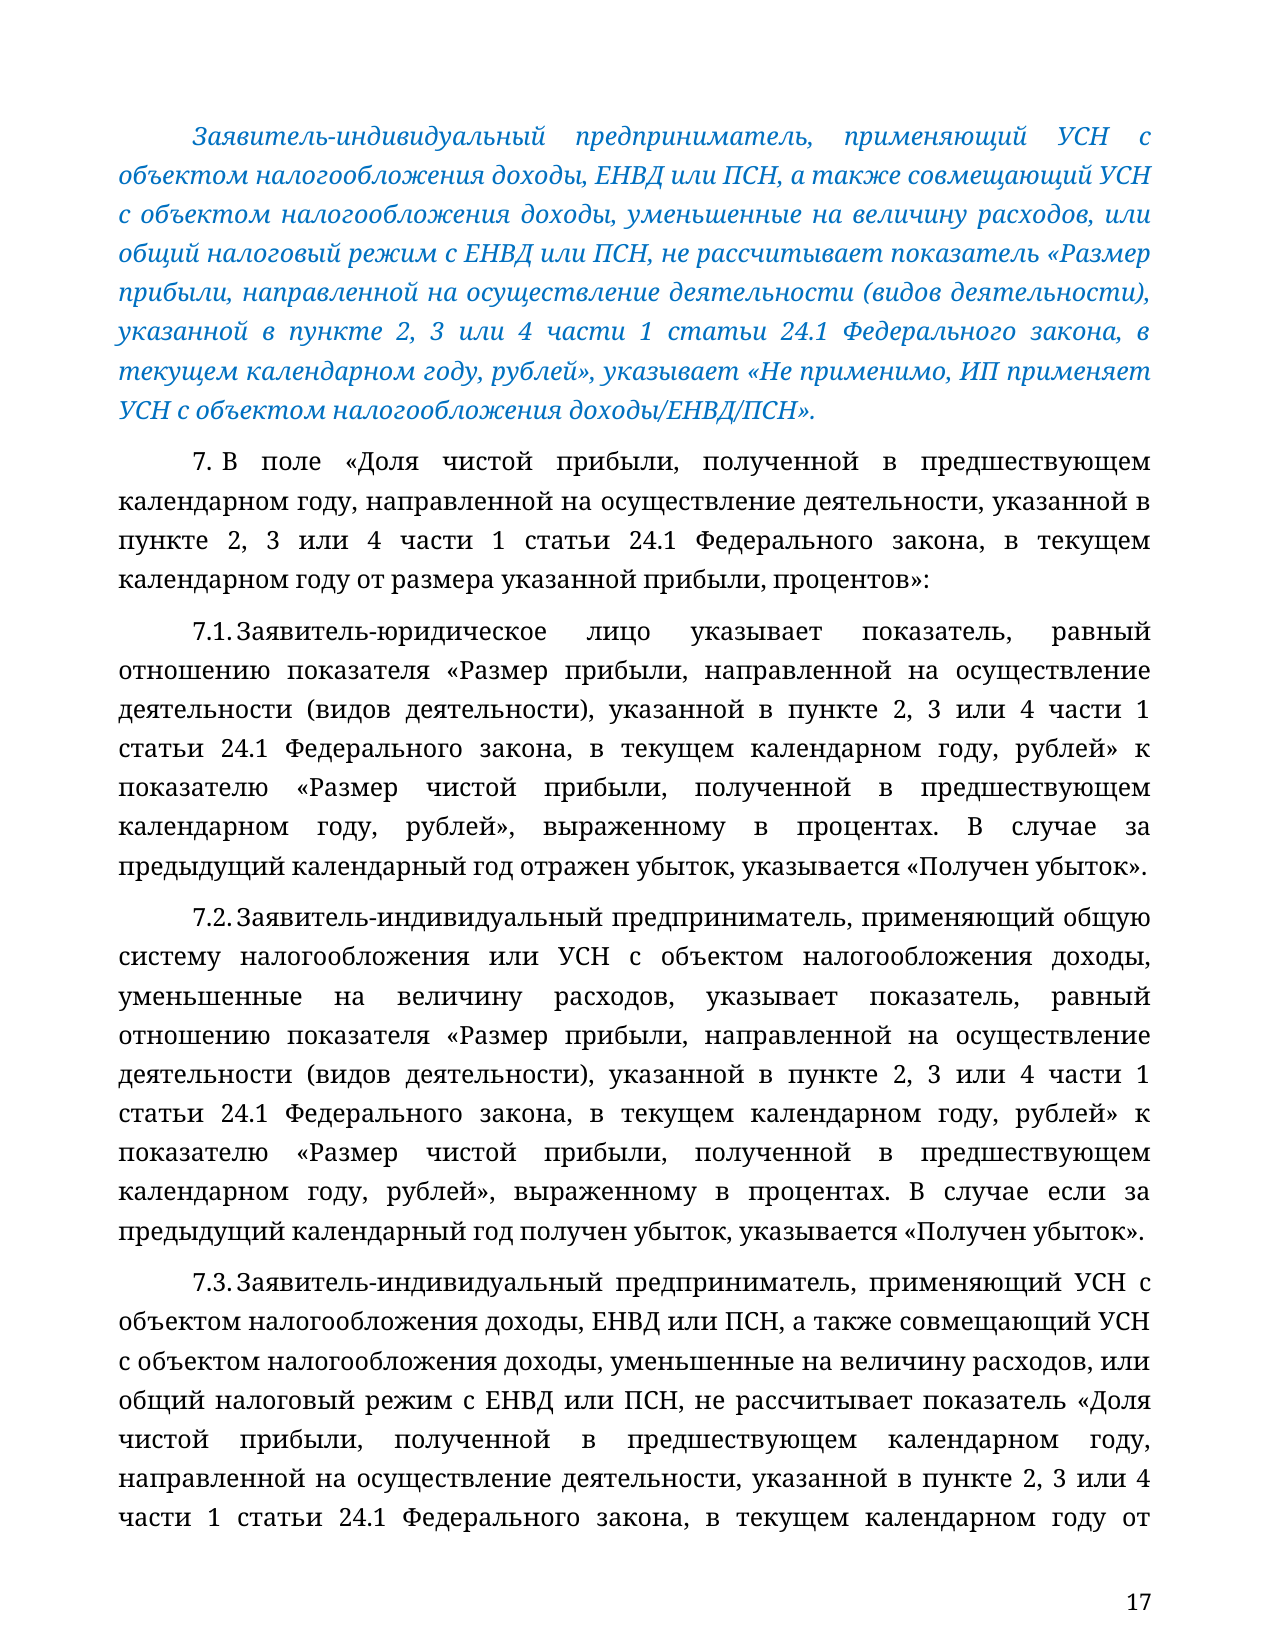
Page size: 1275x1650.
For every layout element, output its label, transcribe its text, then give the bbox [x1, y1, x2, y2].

list Заявитель-индивидуальный предприниматель, применяющий УСН с объектом налогообложения доходы, ЕНВД или ПСН, а также совмещающий УСН с объектом налогообложения доходы, уменьшенные на величину расходов, или общий налоговый режим с ЕНВД или ПСН, не рассчитывает показатель «Размер прибыли, направленной на осуществление деятельности (видов деятельности), указанной в пункте 2, 3 или 4 части 1 статьи 24.1 Федерального закона, в текущем календарном году, рублей», указывает «Не применимо, ИП применяет УСН с объектом налогообложения доходы/ЕНВД/ПСН». [118, 118, 1152, 426]
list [118, 1265, 1152, 1534]
list Заявитель-индивидуальный предприниматель, применяющий общую систему налогообложения или УСН с объектом налогообложения доходы, уменьшенные на величину расходов, указывает показатель, равный отношению показателя «Размер прибыли, направленной на осуществление деятельности (видов деятельности), указанной в пункте 2, 3 или 4 части 1 статьи 24.1 Федерального закона, в текущем календарном году, рублей» к показателю «Размер чистой прибыли, полученной в предшествующем календарном году, рублей», выраженному в процентах. В случае если за предыдущий календарный год получен убыток, указывается «Получен убыток». [118, 900, 1152, 1247]
list В поле «Доля чистой прибыли, полученной в предшествующем календарном году, направленной на осуществление деятельности, указанной в пункте 2, 3 или 4 части 1 статьи 24.1 Федерального закона, в текущем календарном году от размера указанной прибыли, процентов»: [118, 444, 1152, 596]
list Заявитель-юридическое лицо указывает показатель, равный отношению показателя «Размер прибыли, направленной на осуществление деятельности (видов деятельности), указанной в пункте 2, 3 или 4 части 1 статьи 24.1 Федерального закона, в текущем календарном году, рублей» к показателю «Размер чистой прибыли, полученной в предшествующем календарном году, рублей», выраженному в процентах. В случае за предыдущий календарный год отражен убыток, указывается «Получен убыток». [118, 613, 1152, 882]
